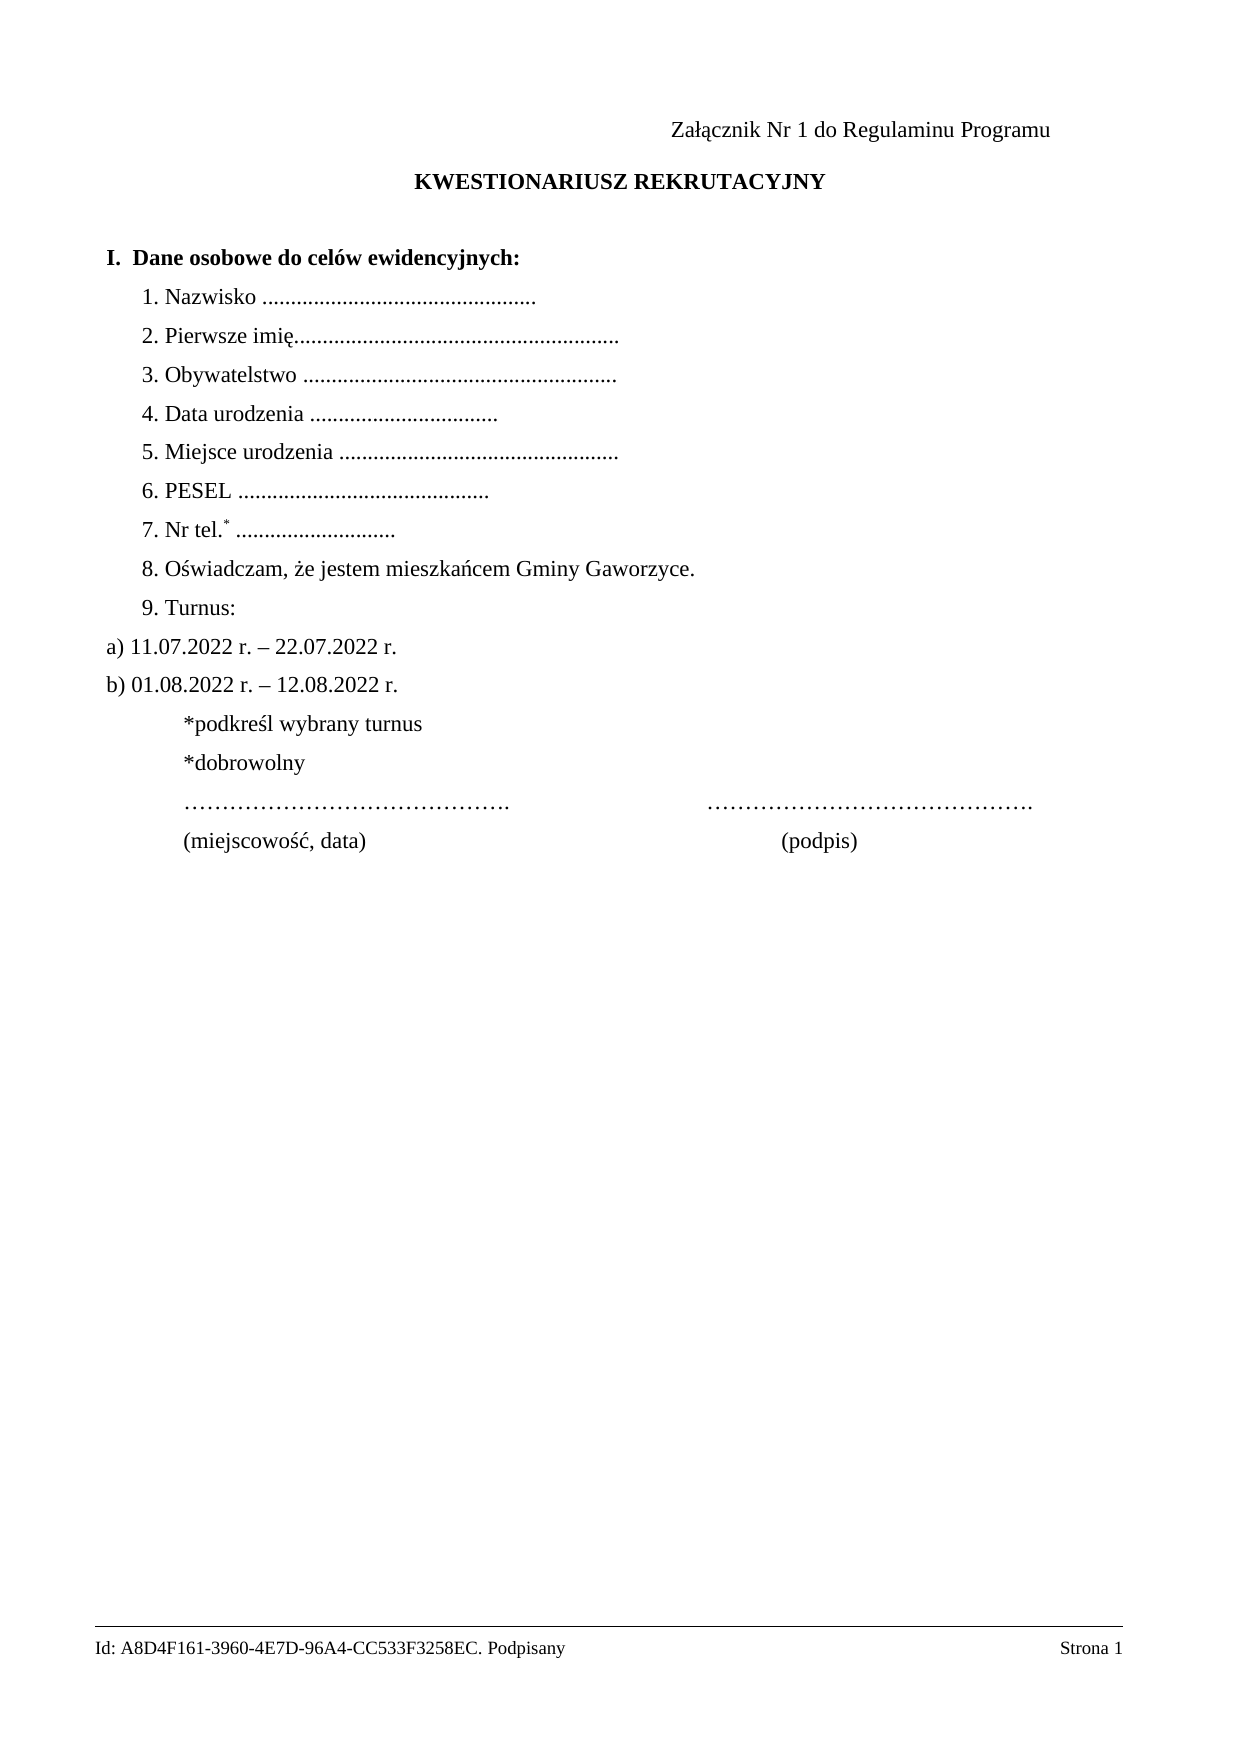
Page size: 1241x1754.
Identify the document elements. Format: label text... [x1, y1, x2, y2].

text Załącznik Nr 1 do Regulaminu Programu [671, 116, 1134, 142]
text I. Dane osobowe do celów ewidencyjnych: [106, 244, 1134, 271]
text 5. Miejsce urodzenia ................................................. [106, 438, 1134, 465]
text 6. PESEL ............................................ [106, 477, 1134, 504]
text b) 01.08.2022 r. – 12.08.2022 r. [106, 672, 1134, 698]
text 2. Pierwsze imię......................................................... [106, 322, 1134, 348]
text 7. Nr tel.* ............................ [106, 516, 1134, 542]
text a) 11.07.2022 r. – 22.07.2022 r. [106, 633, 1134, 659]
text *podkreśl wybrany turnus [159, 710, 1134, 737]
text *dobrowolny [159, 749, 1134, 776]
text (miejscowość, data) (podpis) [159, 827, 1134, 853]
text 3. Obywatelstwo ....................................................... [106, 361, 1134, 387]
text 8. Oświadczam, że jestem mieszkańcem Gminy Gaworzyce. [106, 555, 1134, 581]
text 9. Turnus: [106, 594, 1134, 620]
text 4. Data urodzenia ................................. [106, 399, 1134, 426]
text 1. Nazwisko ................................................ [106, 283, 1134, 309]
text ……………………………………. ……………………………………. [159, 788, 1134, 814]
text KWESTIONARIUSZ REKRUTACYJNY [106, 168, 1134, 194]
